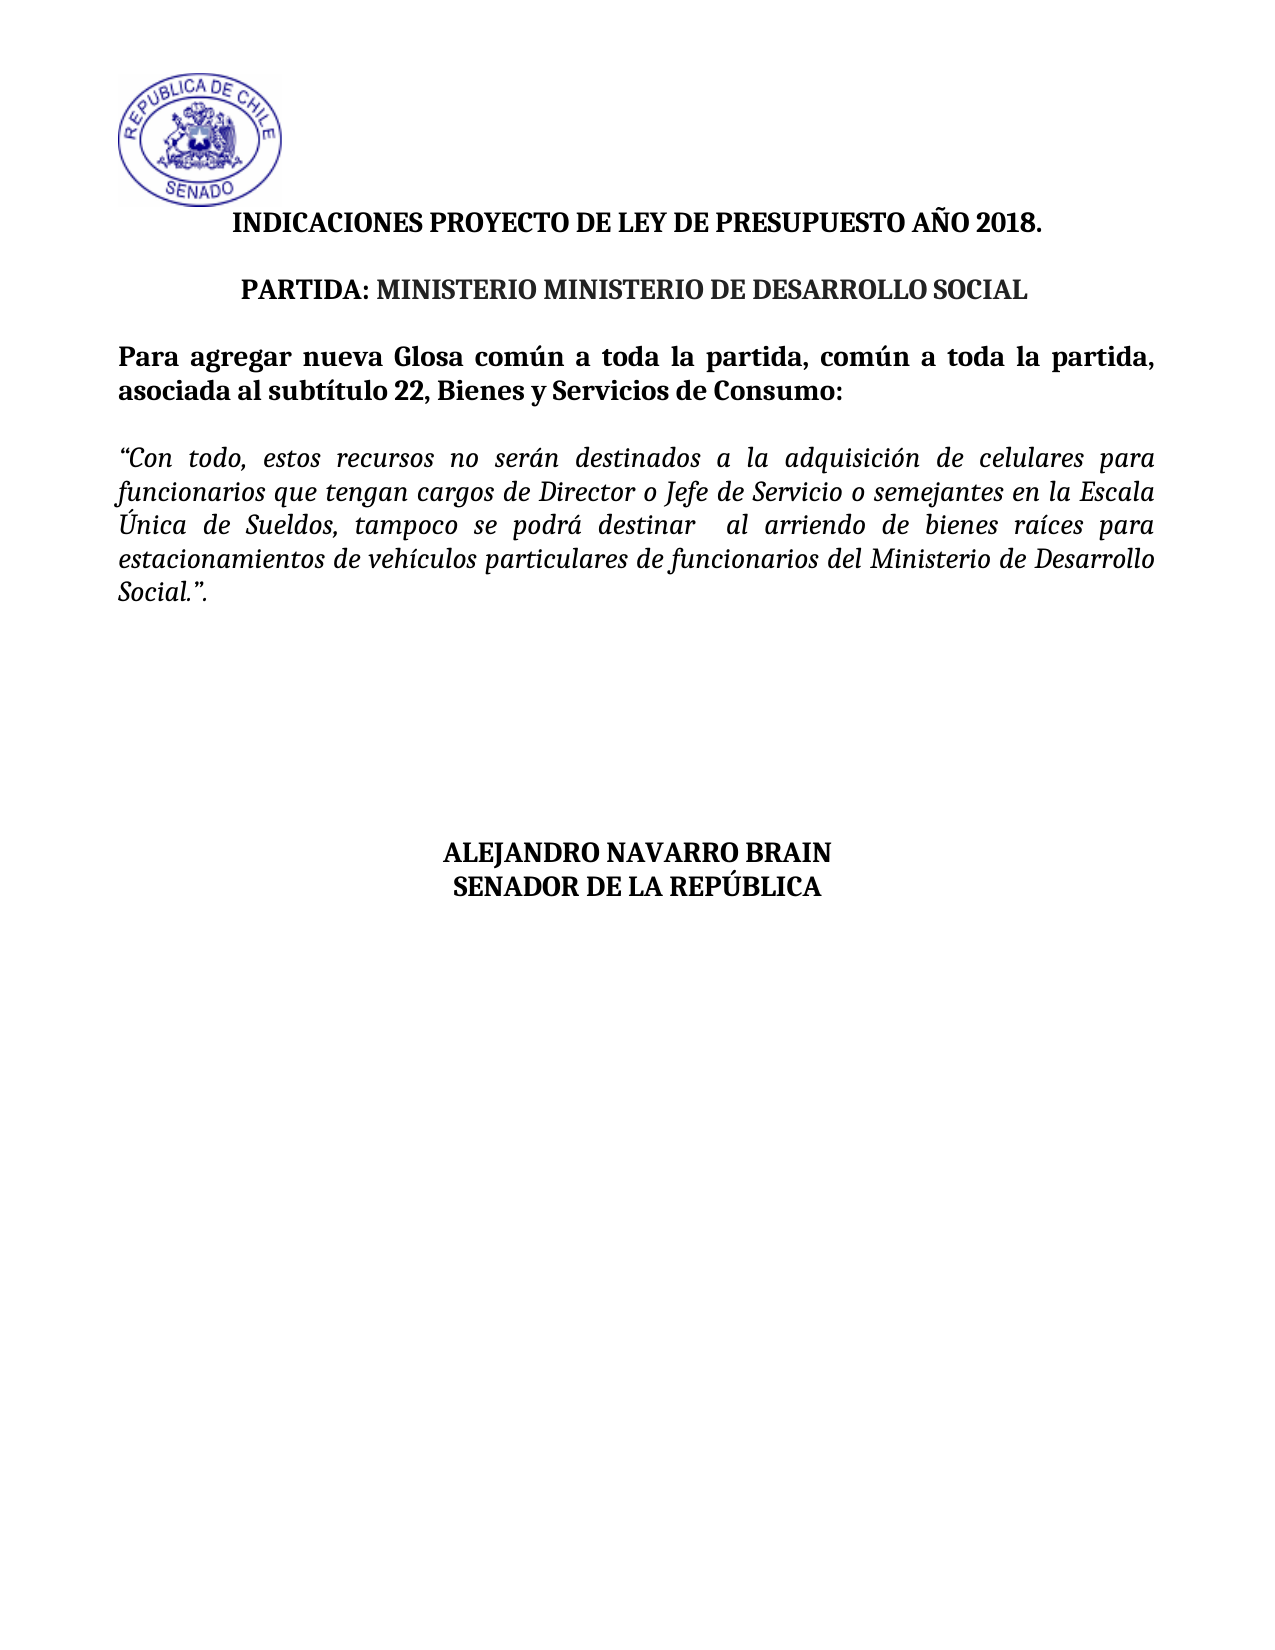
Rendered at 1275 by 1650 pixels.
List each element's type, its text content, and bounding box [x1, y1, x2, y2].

text PARTIDA: MINISTERIO MINISTERIO DE DESARROLLO SOCIAL [118, 273, 1157, 307]
text Para agregar nueva Glosa común a toda la partida, común a toda la partida, asociada al subtítulo 22, Bienes y Servicios de Consumo: [118, 341, 1157, 408]
picture [118, 73, 282, 207]
text SENADOR DE LA REPÚBLICA [118, 870, 1157, 903]
text ALEJANDRO NAVARRO BRAIN [118, 836, 1157, 870]
text INDICACIONES PROYECTO DE LEY DE PRESUPUESTO AÑO 2018. [118, 206, 1157, 240]
text “Con todo, estos recursos no serán destinados a la adquisición de celulares para funcionarios que tengan cargos de Director o Jefe de Servicio o semejantes en la Escala Única de Sueldos, tampoco se podrá destinar al arriendo de bienes raíces para estacionamientos de vehículos particulares de funcionarios del Ministerio de Desarrollo Social.”. [118, 441, 1157, 609]
